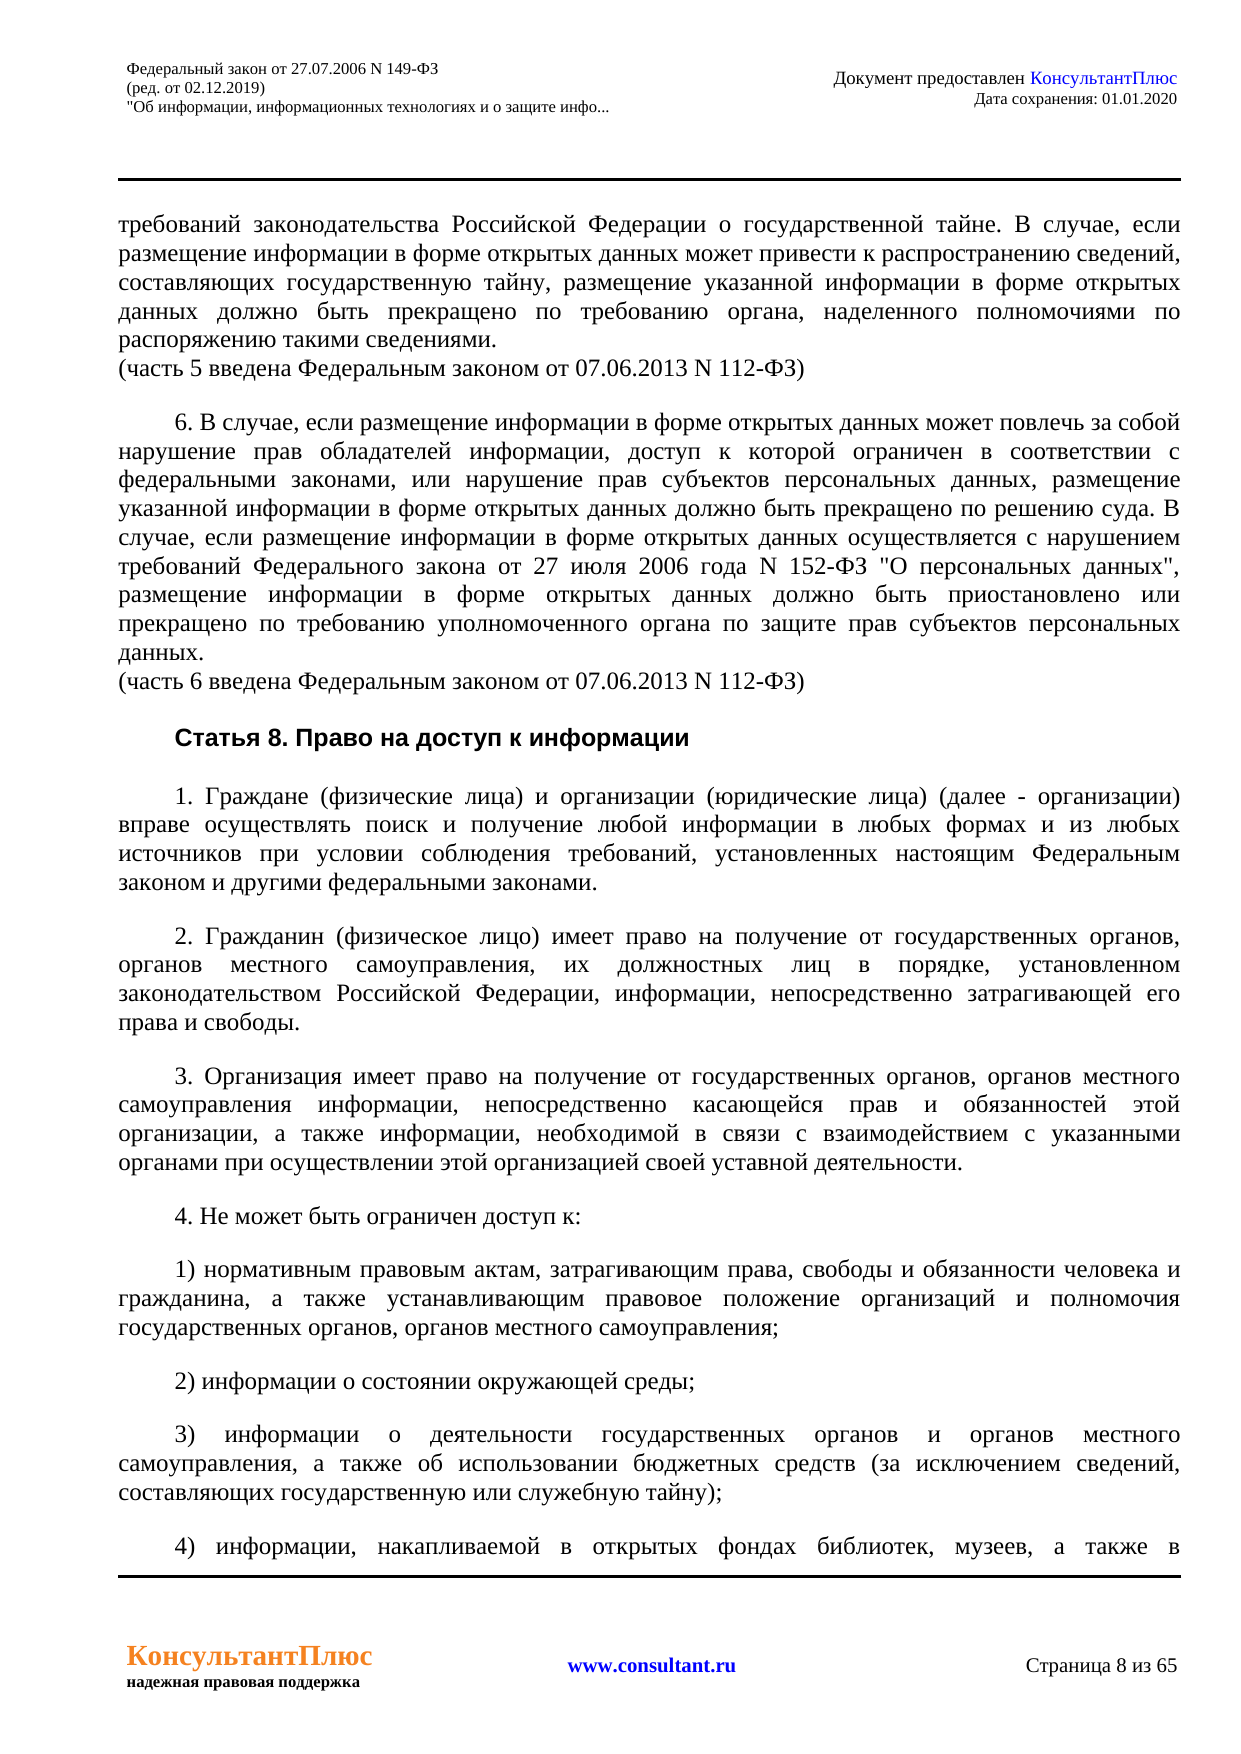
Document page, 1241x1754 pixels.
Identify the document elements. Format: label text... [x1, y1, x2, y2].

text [118, 1531, 1181, 1559]
text 3. Организация имеет право на получение от государственных органов, органов местного самоуправления информации, непосредственно касающейся прав и обязанностей этой организации, а также информации, необходимой в связи с взаимодействием с указанными органами при осуществлении этой организацией своей уставной деятельности. [118, 1061, 1181, 1176]
text 2. Гражданин (физическое лицо) имеет право на получение от государственных органов, органов местного самоуправления, их должностных лиц в порядке, установленном законодательством Российской Федерации, информации, непосредственно затрагивающей его права и свободы. [118, 921, 1181, 1036]
title Статья 8. Право на доступ к информации [118, 723, 1181, 752]
text 3) информации о деятельности государственных органов и органов местного самоуправления, а также об использовании бюджетных средств (за исключением сведений, составляющих государственную или служебную тайну); [118, 1419, 1181, 1506]
text 2) информации о состоянии окружающей среды; [118, 1366, 1181, 1394]
text 6. В случае, если размещение информации в форме открытых данных может повлечь за собой нарушение прав обладателей информации, доступ к которой ограничен в соответствии с федеральными законами, или нарушение прав субъектов персональных данных, размещение указанной информации в форме открытых данных должно быть прекращено по решению суда. В случае, если размещение информации в форме открытых данных осуществляется с нарушением требований Федерального закона от 27 июля 2006 года N 152-ФЗ "О персональных данных", размещение информации в форме открытых данных должно быть приостановлено или прекращено по требованию уполномоченного органа по защите прав субъектов персональных данных. [118, 407, 1181, 666]
text (часть 5 введена Федеральным законом от 07.06.2013 N 112-ФЗ) [118, 353, 1181, 382]
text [118, 209, 1181, 353]
text 1. Граждане (физические лица) и организации (юридические лица) (далее - организации) вправе осуществлять поиск и получение любой информации в любых формах и из любых источников при условии соблюдения требований, установленных настоящим Федеральным законом и другими федеральными законами. [118, 781, 1181, 896]
text 1) нормативным правовым актам, затрагивающим права, свободы и обязанности человека и гражданина, а также устанавливающим правовое положение организаций и полномочия государственных органов, органов местного самоуправления; [118, 1254, 1181, 1341]
text (часть 6 введена Федеральным законом от 07.06.2013 N 112-ФЗ) [118, 666, 1181, 694]
text 4. Не может быть ограничен доступ к: [118, 1201, 1181, 1229]
